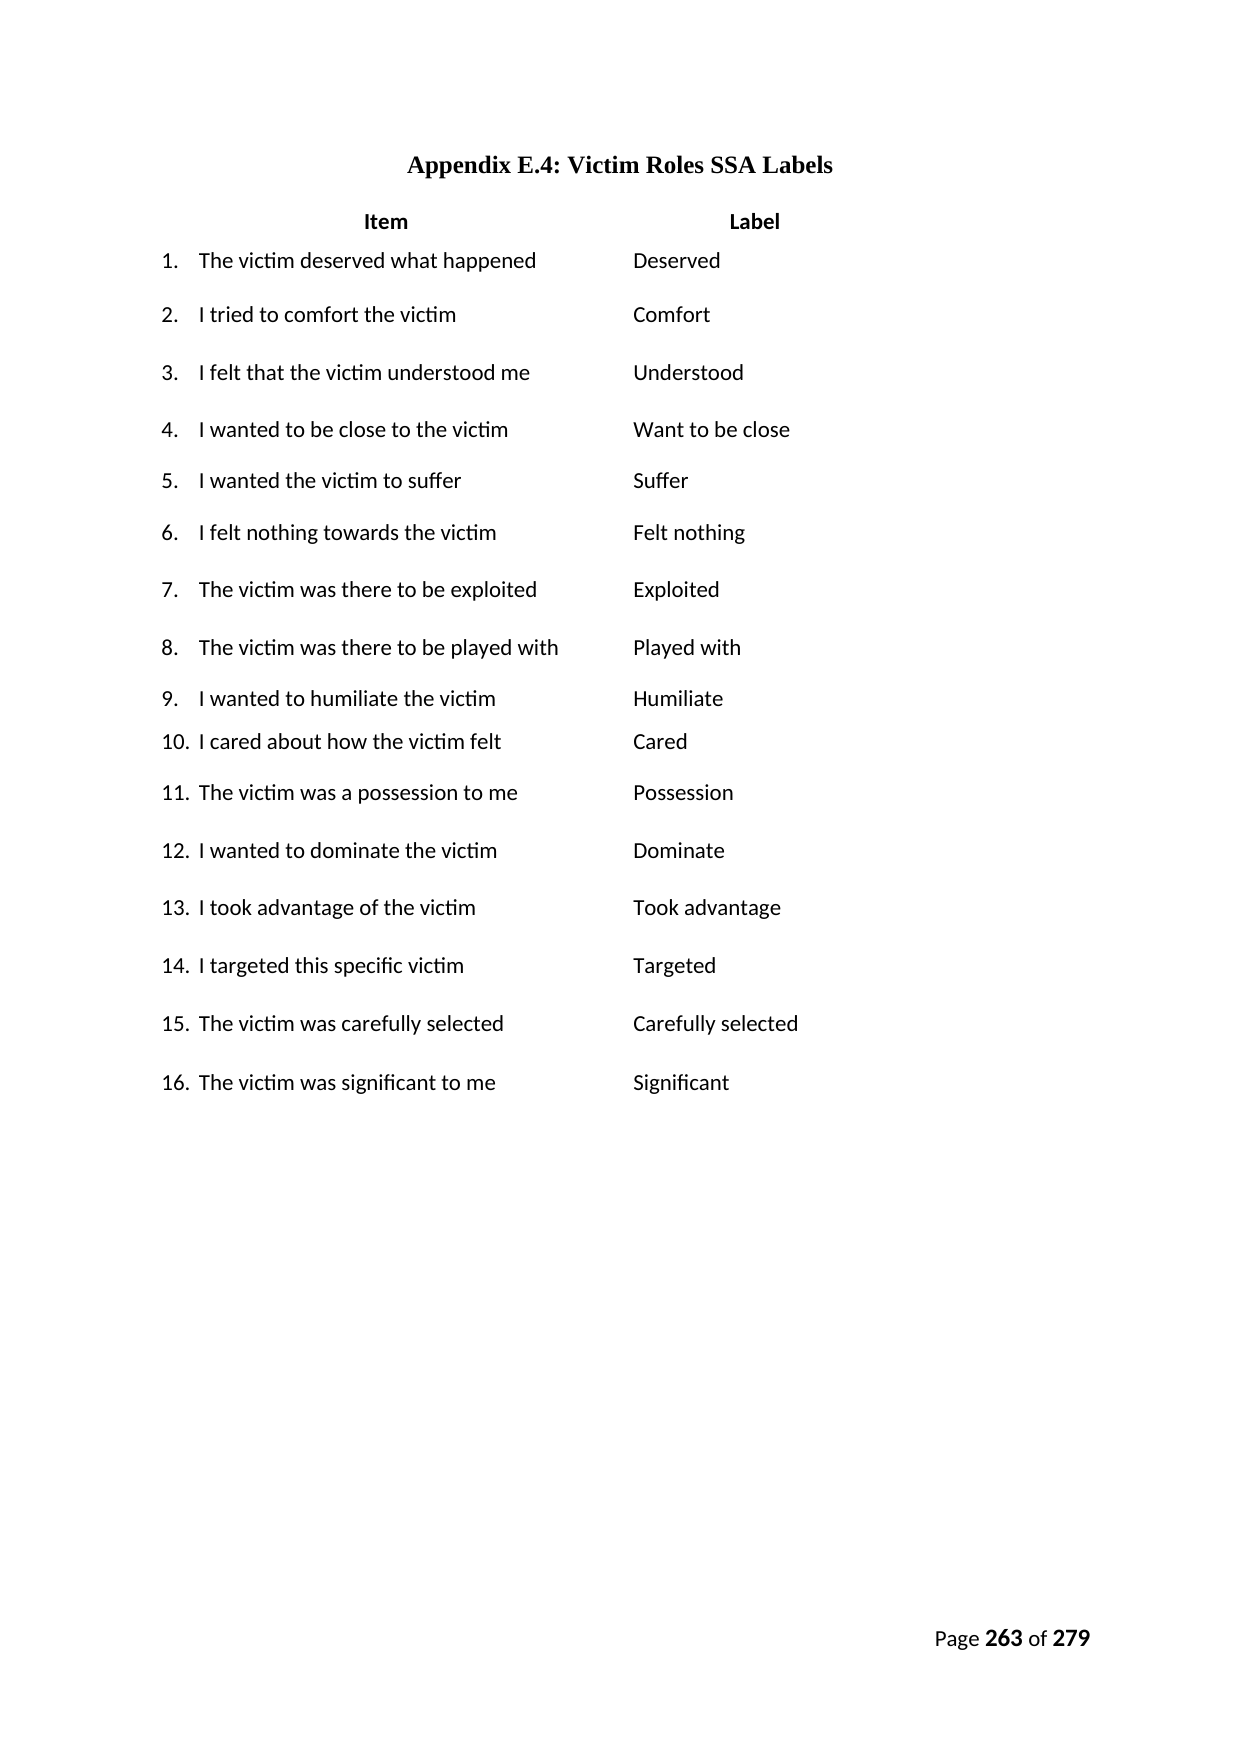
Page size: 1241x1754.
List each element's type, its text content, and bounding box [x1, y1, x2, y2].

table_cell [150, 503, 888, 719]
text Appendix E.4: Victim Roles SSA Labels [150, 150, 1090, 179]
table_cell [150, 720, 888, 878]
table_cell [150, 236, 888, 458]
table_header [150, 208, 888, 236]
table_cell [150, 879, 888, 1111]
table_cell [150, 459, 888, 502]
